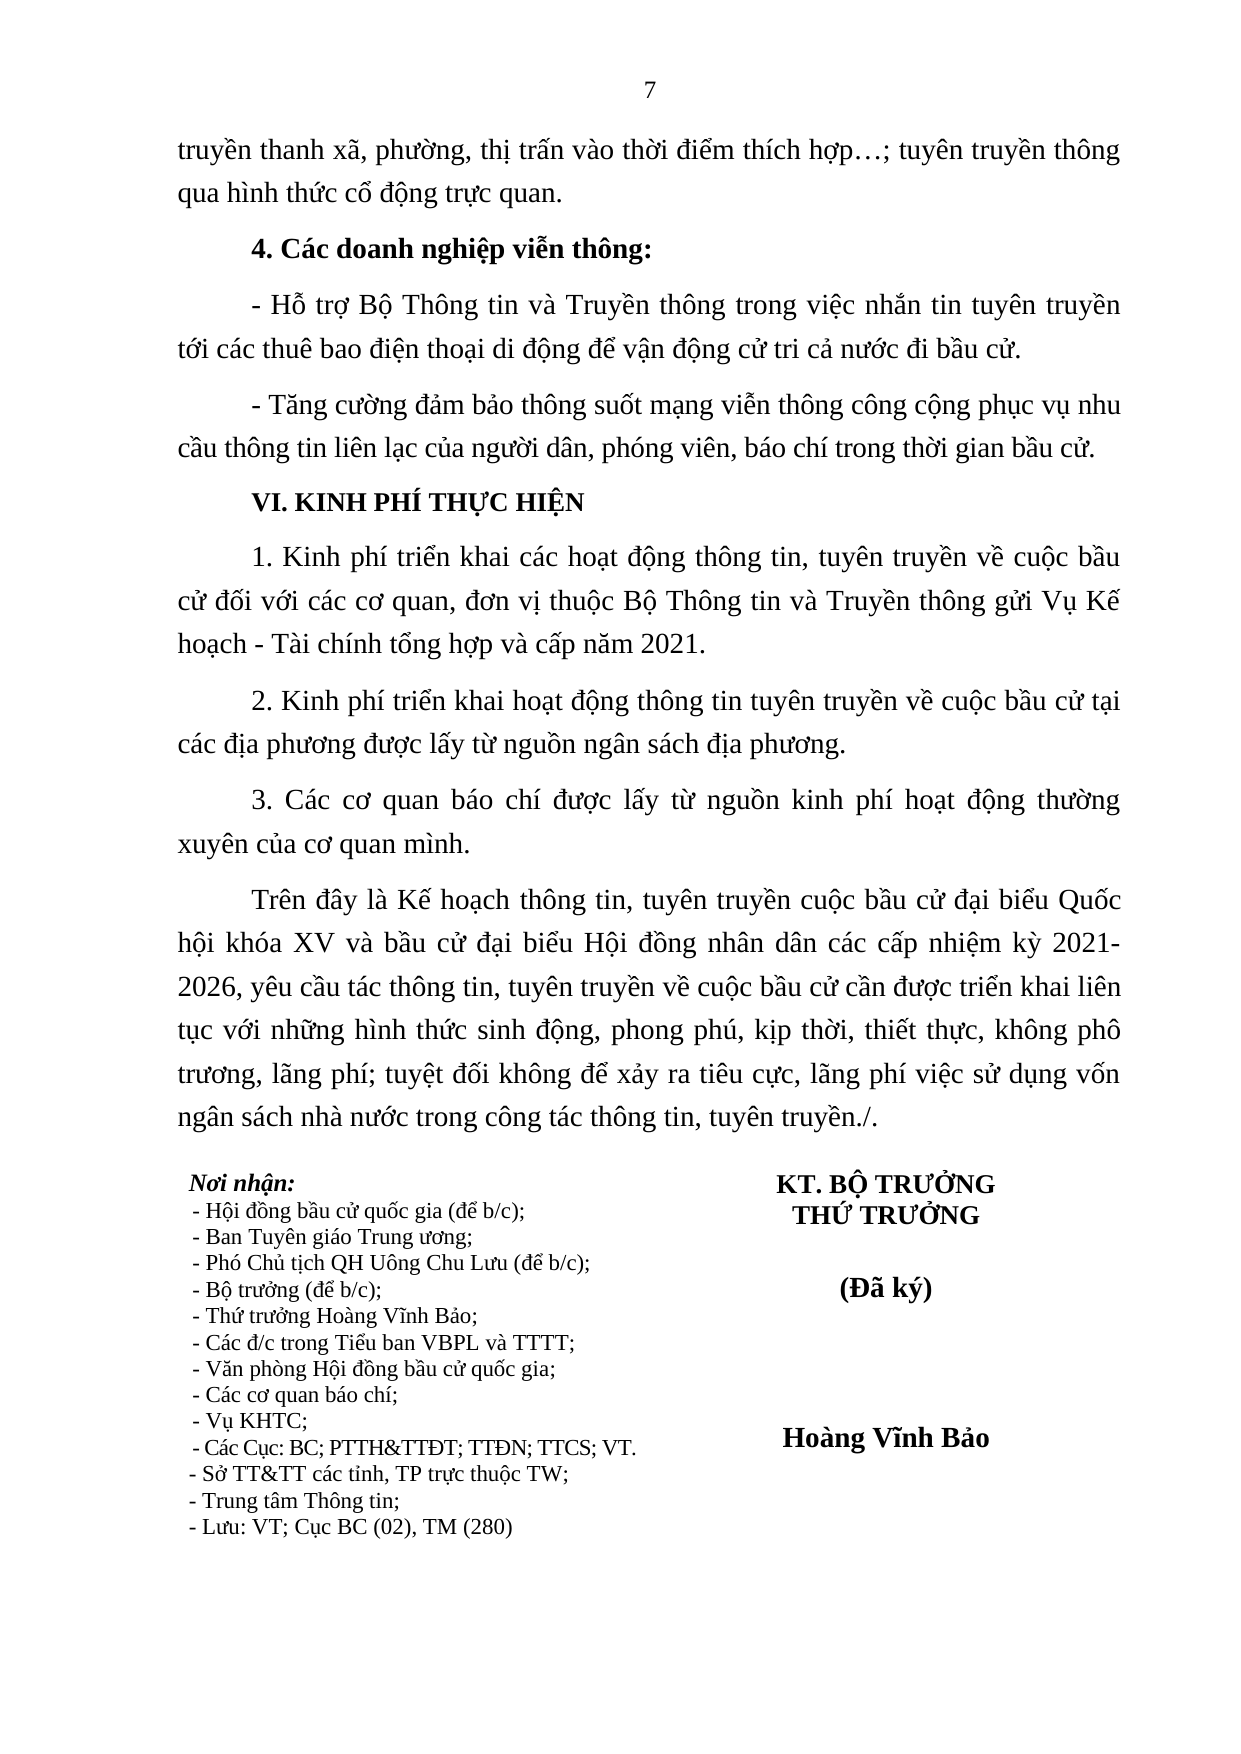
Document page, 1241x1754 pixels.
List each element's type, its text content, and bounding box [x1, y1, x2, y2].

text - Tăng cường đảm bảo thông suốt mạng viễn thông công cộng phục vụ nhu cầu thông tin liên lạc của người dân, phóng viên, báo chí trong thời gian bầu cử. [177, 387, 1122, 464]
table_header Nơi nhận: - Hội đồng bầu cử quốc gia (để b/c); - Ban Tuyên giáo Trung ương; - Phó Chủ tịch QH Uông Chu Lưu (để b/c); - Bộ trưởng (để b/c); - Thứ trưởng Hoàng Vĩnh Bảo; - Các đ/c trong Tiểu ban VBPL và TTTT; - Văn phòng Hội đồng bầu cử quốc gia; - Các cơ quan báo chí; - Vụ KHTC; - Các Cục: BC; PTTH&TTĐT; TTĐN; TTCS; VT. - Sở TT&TT các tỉnh, TP trực thuộc TW; - Trung tâm Thông tin; - Lưu: VT; Cục BC (02), TM (280) [177, 1168, 650, 1539]
text Trên đây là Kế hoạch thông tin, tuyên truyền cuộc bầu cử đại biểu Quốc hội khóa XV và bầu cử đại biểu Hội đồng nhân dân các cấp nhiệm kỳ 2021-2026, yêu cầu tác thông tin, tuyên truyền về cuộc bầu cử cần được triển khai liên tục với những hình thức sinh động, phong phú, kịp thời, thiết thực, không phô trương, lãng phí; tuyệt đối không để xảy ra tiêu cực, lãng phí việc sử dụng vốn ngân sách nhà nước trong công tác thông tin, tuyên truyền./. [177, 882, 1122, 1133]
text 4. Các doanh nghiệp viễn thông: [177, 231, 1122, 265]
text 3. Các cơ quan báo chí được lấy từ nguồn kinh phí hoạt động thường xuyên của cơ quan mình. [177, 782, 1122, 859]
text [177, 132, 1122, 209]
text VI. KINH PHÍ THỰC HIỆN [177, 487, 1122, 518]
text 1. Kinh phí triển khai các hoạt động thông tin, tuyên truyền về cuộc bầu cử đối với các cơ quan, đơn vị thuộc Bộ Thông tin và Truyền thông gửi Vụ Kế hoạch - Tài chính tổng hợp và cấp năm 2021. [177, 539, 1122, 660]
text 2. Kinh phí triển khai hoạt động thông tin tuyên truyền về cuộc bầu cử tại các địa phương được lấy từ nguồn ngân sách địa phương. [177, 683, 1122, 760]
table_header KT. BỘ TRƯỞNG THỨ TRƯỞNG (Đã ký) Hoàng Vĩnh Bảo [650, 1168, 1122, 1539]
text - Hỗ trợ Bộ Thông tin và Truyền thông trong việc nhắn tin tuyên truyền tới các thuê bao điện thoại di động để vận động cử tri cả nước đi bầu cử. [177, 287, 1122, 364]
